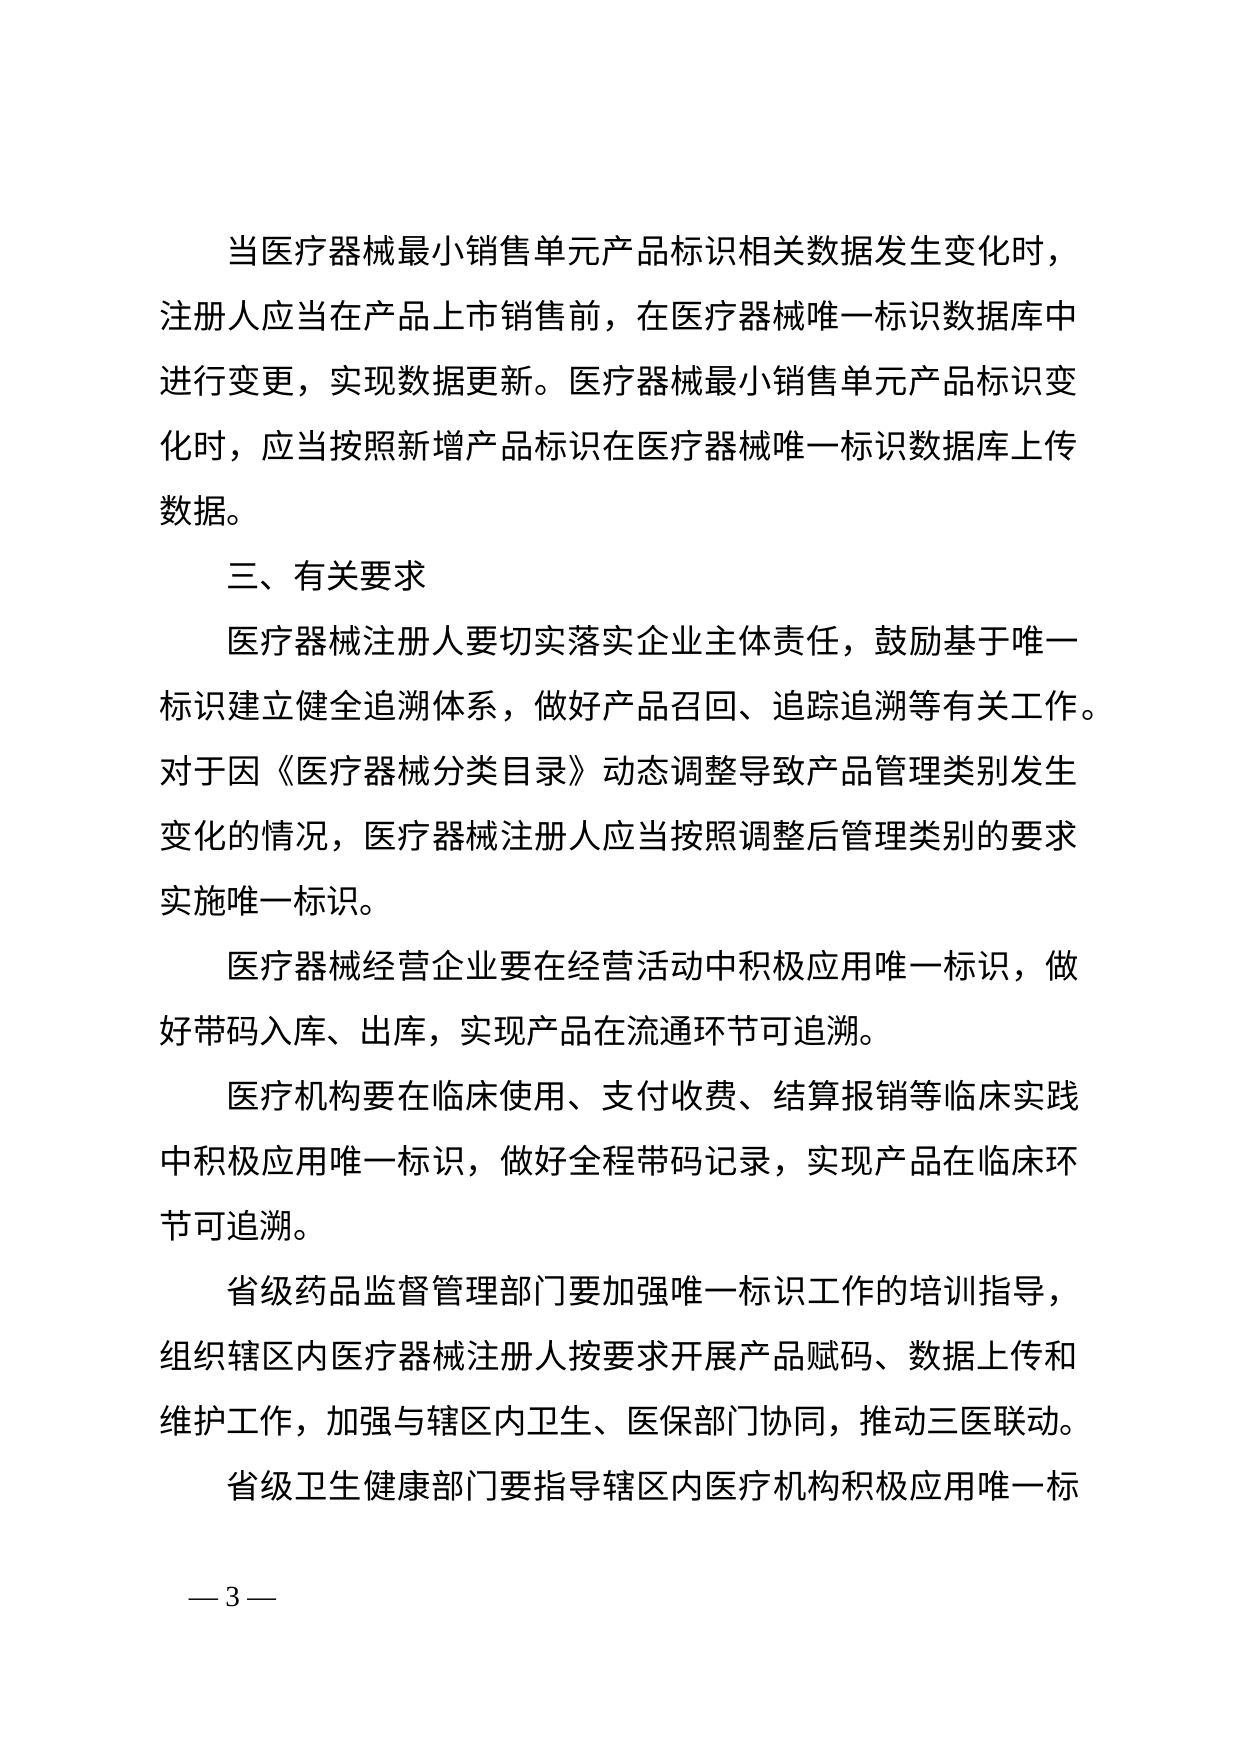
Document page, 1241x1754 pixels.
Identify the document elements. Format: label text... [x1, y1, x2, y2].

text 医疗器械经营企业要在经营活动中积极应用唯一标识，做好带码入库、出库，实现产品在流通环节可追溯。 [159, 932, 1081, 1062]
text 医疗机构要在临床使用、支付收费、结算报销等临床实践中积极应用唯一标识，做好全程带码记录，实现产品在临床环节可追溯。 [159, 1062, 1081, 1257]
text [159, 1452, 1081, 1517]
text 当医疗器械最小销售单元产品标识相关数据发生变化时，注册人应当在产品上市销售前，在医疗器械唯一标识数据库中进行变更，实现数据更新。医疗器械最小销售单元产品标识变化时，应当按照新增产品标识在医疗器械唯一标识数据库上传数据。 [159, 217, 1081, 542]
text 医疗器械注册人要切实落实企业主体责任，鼓励基于唯一标识建立健全追溯体系，做好产品召回、追踪追溯等有关工作。对于因《医疗器械分类目录》动态调整导致产品管理类别发生变化的情况，医疗器械注册人应当按照调整后管理类别的要求实施唯一标识。 [159, 607, 1081, 932]
text 三、有关要求 [159, 542, 1081, 607]
text 省级药品监督管理部门要加强唯一标识工作的培训指导，组织辖区内医疗器械注册人按要求开展产品赋码、数据上传和维护工作，加强与辖区内卫生、医保部门协同，推动三医联动。 [159, 1257, 1081, 1452]
